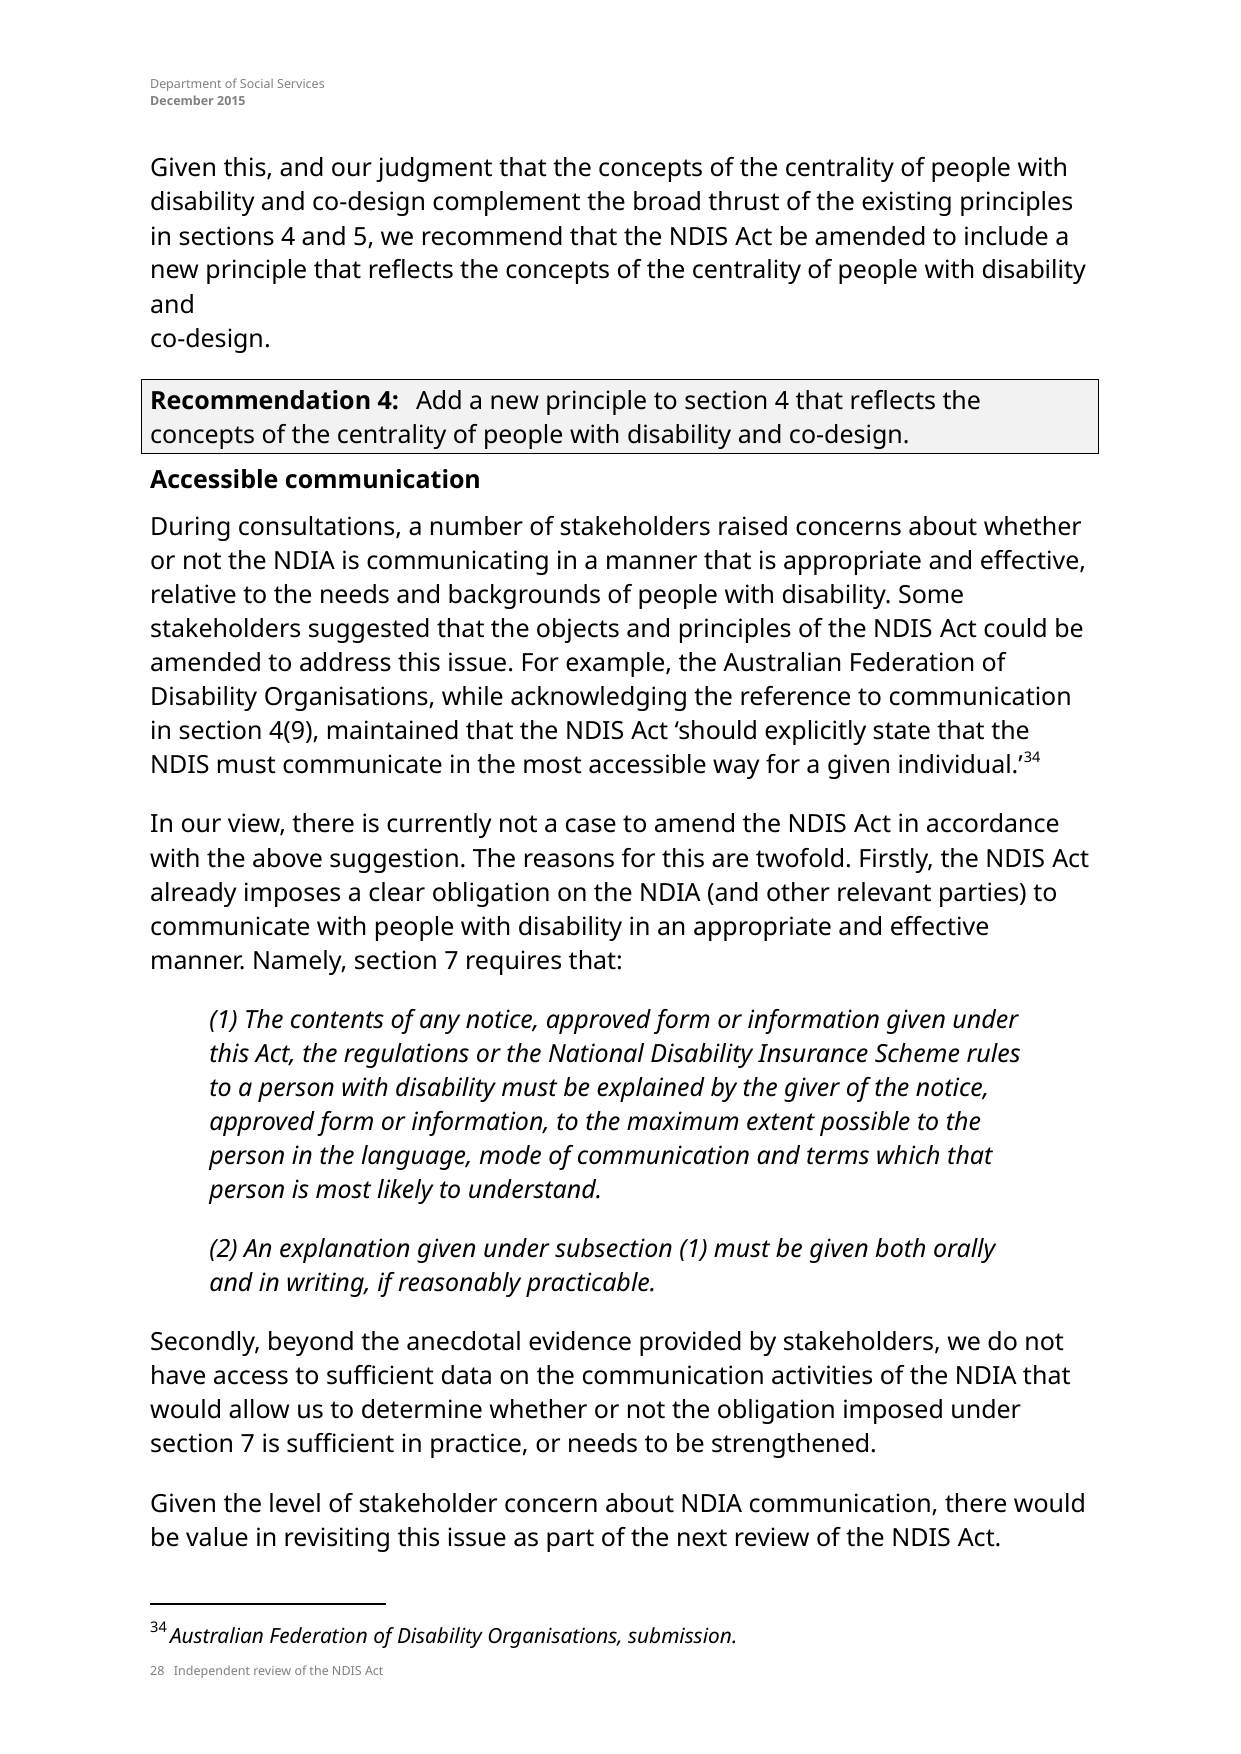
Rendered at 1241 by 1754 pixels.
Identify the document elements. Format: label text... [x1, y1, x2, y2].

list Given the level of stakeholder concern about NDIA communication, there would be value in revisiting this issue as part of the next review of the NDIS Act. [150, 1485, 1090, 1553]
list Secondly, beyond the anecdotal evidence provided by stakeholders, we do not have access to sufficient data on the communication activities of the NDIA that would allow us to determine whether or not the obligation imposed under section 7 is sufficient in practice, or needs to be strengthened. [150, 1324, 1090, 1460]
subtitle Accessible communication [150, 462, 1090, 496]
list During consultations, a number of stakeholders raised concerns about whether or not the NDIA is communicating in a manner that is appropriate and effective, relative to the needs and backgrounds of people with disability. Some stakeholders suggested that the objects and principles of the NDIS Act could be amended to address this issue. For example, the Australian Federation of Disability Organisations, while acknowledging the reference to communication in section 4(9), maintained that the NDIS Act ‘should explicitly state that the NDIS must communicate in the most accessible way for a given individual.’ [150, 509, 1090, 781]
list (2) An explanation given under subsection (1) must be given both orally and in writing, if reasonably practicable. [209, 1231, 1036, 1299]
list (1) The contents of any notice, approved form or information given under this Act, the regulations or the National Disability Insurance Scheme rules to a person with disability must be explained by the giver of the notice, approved form or information, to the maximum extent possible to the person in the language, mode of communication and terms which that person is most likely to understand. [209, 1001, 1036, 1206]
text Add a new principle to section 4 that reflects the concepts of the centrality of people with disability and co-design. [142, 380, 1098, 453]
list In our view, there is currently not a case to amend the NDIS Act in accordance with the above suggestion. The reasons for this are twofold. Firstly, the NDIS Act already imposes a clear obligation on the NDIA (and other relevant parties) to communicate with people with disability in an appropriate and effective manner. Namely, section 7 requires that: [150, 806, 1090, 976]
list Given this, and our judgment that the concepts of the centrality of people with disability and co-design complement the broad thrust of the existing principles in sections 4 and 5, we recommend that the NDIS Act be amended to include a new principle that reflects the concepts of the centrality of people with disability and co-design. [150, 150, 1090, 354]
